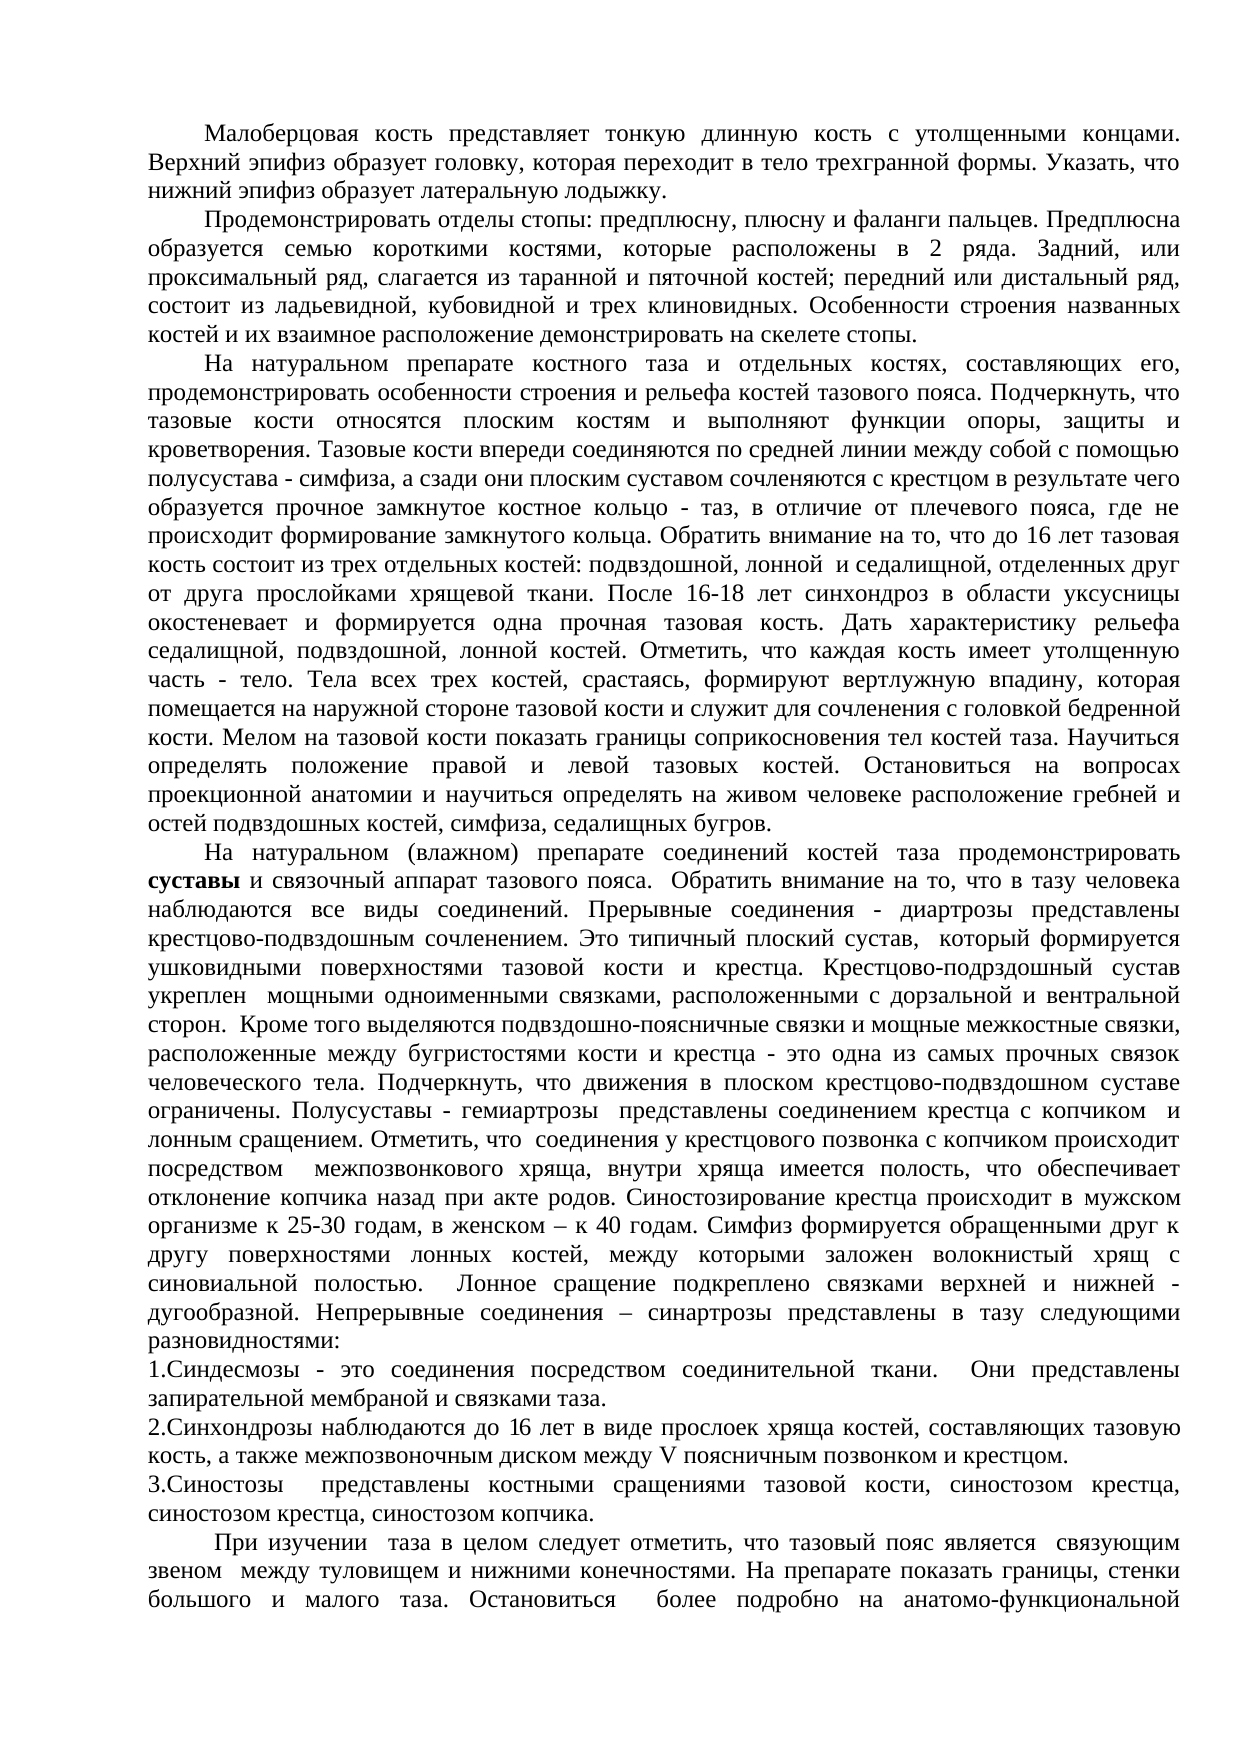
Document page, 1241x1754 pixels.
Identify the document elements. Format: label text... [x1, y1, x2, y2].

text 3.Синостозы представлены костными сращениями тазовой кости, синостозом крестца, синостозом крестца, синостозом копчика. [148, 1469, 1181, 1527]
text 2.Синхондрозы наблюдаются до 16 лет в виде прослоек хряща костей, составляющих тазовую кость, а также межпозвоночным диском между V поясничным позвонком и крестцом. [148, 1412, 1181, 1469]
text Малоберцовая кость представляет тонкую длинную кость с утолщенными концами. Верхний эпифиз образует головку, которая переходит в тело трехгранной формы. Указать, что нижний эпифиз образует латеральную лодыжку. [148, 118, 1181, 204]
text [148, 1527, 1181, 1613]
text Продемонстрировать отделы стопы: предплюсну, плюсну и фаланги пальцев. Предплюсна образуется семью короткими костями, которые расположены в 2 ряда. Задний, или проксимальный ряд, слагается из таранной и пяточной костей; передний или дистальный ряд, состоит из ладьевидной, кубовидной и трех клиновидных. Особенности строения названных костей и их взаимное расположение демонстрировать на скелете стопы. [148, 204, 1181, 348]
text На натуральном препарате костного таза и отдельных костях, составляющих его, продемонстрировать особенности строения и рельефа костей тазового пояса. Подчеркнуть, что тазовые кости относятся плоским костям и выполняют функции опоры, защиты и кроветворения. Тазовые кости впереди соединяются по средней линии между собой с помощью полусустава - симфиза, а сзади они плоским суставом сочленяются с крестцом в результате чего образуется прочное замкнутое костное кольцо - таз, в отличие от плечевого пояса, где не происходит формирование замкнутого кольца. Обратить внимание на то, что до 16 лет тазовая кость состоит из трех отдельных костей: подвздошной, лонной и седалищной, отделенных друг от друга прослойками хрящевой ткани. После 16-18 лет синхондроз в области уксусницы окостеневает и формируется одна прочная тазовая кость. Дать характеристику рельефа седалищной, подвздошной, лонной костей. Отметить, что каждая кость имеет утолщенную часть - тело. Тела всех трех костей, срастаясь, формируют вертлужную впадину, которая помещается на наружной стороне тазовой кости и служит для сочленения с головкой бедренной кости. Мелом на тазовой кости показать границы соприкосновения тел костей таза. Научиться определять положение правой и левой тазовых костей. Остановиться на вопросах проекционной анатомии и научиться определять на живом человеке расположение гребней и остей подвздошных костей, симфиза, седалищных бугров. [148, 348, 1181, 837]
text 1.Синдесмозы - это соединения посредством соединительной ткани. Они представлены запирательной мембраной и связками таза. [148, 1354, 1181, 1412]
text На натуральном (влажном) препарате соединений костей таза продемонстрировать суставы и связочный аппарат тазового пояса. Обратить внимание на то, что в тазу человека наблюдаются все виды соединений. Прерывные соединения - диартрозы представлены крестцово-подвздошным сочленением. Это типичный плоский сустав, который формируется ушковидными поверхностями тазовой кости и крестца. Крестцово-подрздошный сустав укреплен мощными одноименными связками, расположенными с дорзальной и вентральной сторон. Кроме того выделяются подвздошно-поясничные связки и мощные межкостные связки, расположенные между бугристостями кости и крестца - это одна из самых прочных связок человеческого тела. Подчеркнуть, что движения в плоском крестцово-подвздошном суставе ограничены. Полусуставы - гемиартрозы представлены соединением крестца с копчиком и лонным сращением. Отметить, что соединения у крестцового позвонка с копчиком происходит посредством межпозвонкового хряща, внутри хряща имеется полость, что обеспечивает отклонение копчика назад при акте родов. Синостозирование крестца происходит в мужском организме к 25-30 годам, в женском – к 40 годам. Симфиз формируется обращенными друг к другу поверхностями лонных костей, между которыми заложен волокнистый хрящ с синовиальной полостью. Лонное сращение подкреплено связками верхней и нижней - дугообразной. Непрерывные соединения – синартрозы представлены в тазу следующими разновидностями: [148, 837, 1181, 1354]
